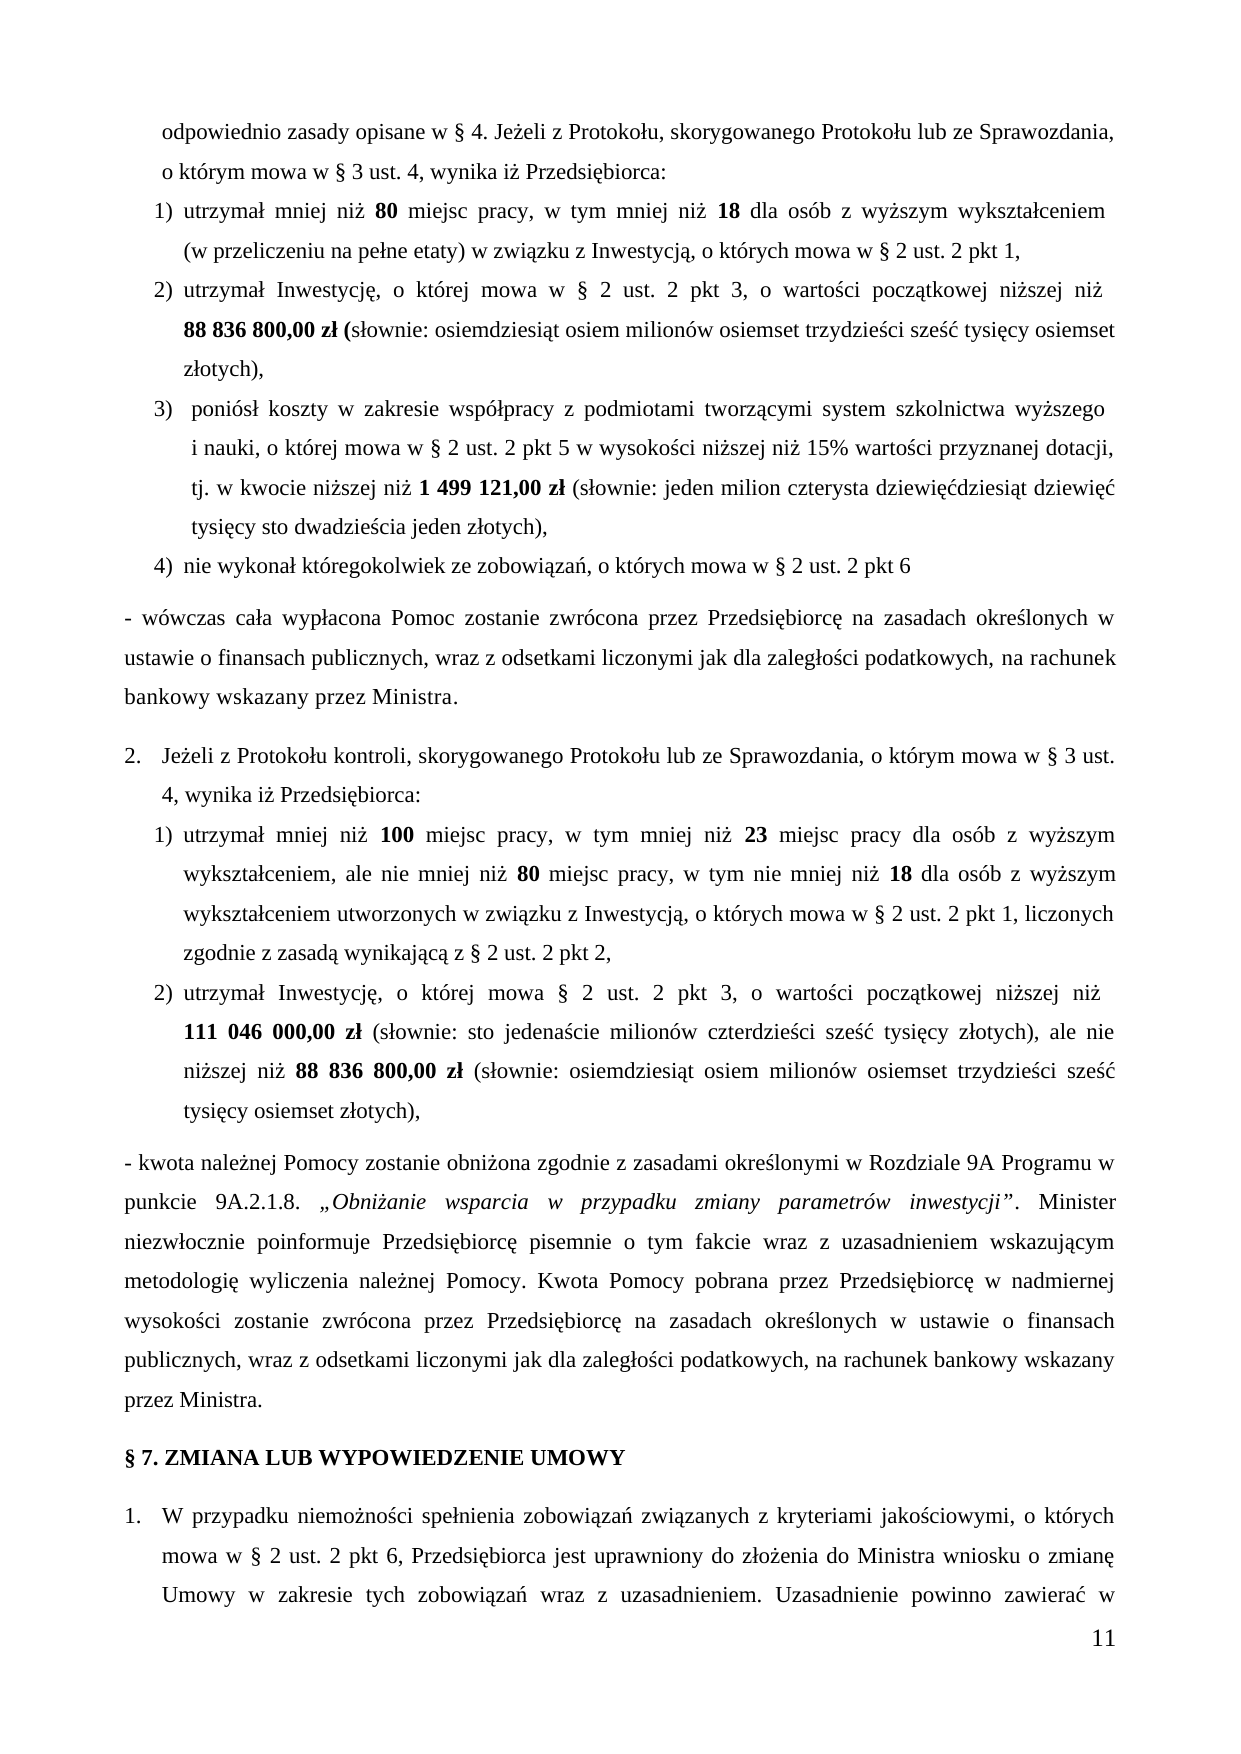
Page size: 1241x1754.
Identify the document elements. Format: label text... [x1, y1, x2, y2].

list utrzymał Inwestycję, o której mowa § 2 ust. 2 pkt 3, o wartości początkowej niższej niż 111 046 000,00 zł (słownie: sto jedenaście milionów czterdzieści sześć tysięcy złotych), ale nie niższej niż 88 836 800,00 zł (słownie: osiemdziesiąt osiem milionów osiemset trzydzieści sześć tysięcy osiemset złotych), [154, 978, 1116, 1123]
text - wówczas cała wypłacona Pomoc zostanie zwrócona przez Przedsiębiorcę na zasadach określonych w ustawie o finansach publicznych, wraz z odsetkami liczonymi jak dla zaległości podatkowych, na rachunek bankowy wskazany przez Ministra. [124, 604, 1116, 710]
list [124, 118, 1116, 184]
list utrzymał mniej niż 100 miejsc pracy, w tym mniej niż 23 miejsc pracy dla osób z wyższym wykształceniem, ale nie mniej niż 80 miejsc pracy, w tym nie mniej niż 18 dla osób z wyższym wykształceniem utworzonych w związku z Inwestycją, o których mowa w § 2 ust. 2 pkt 1, liczonych zgodnie z zasadą wynikającą z § 2 ust. 2 pkt 2, [153, 821, 1116, 965]
list Jeżeli z Protokołu kontroli, skorygowanego Protokołu lub ze Sprawozdania, o którym mowa w § 3 ust. 4, wynika iż Przedsiębiorca: [124, 742, 1116, 807]
list nie wykonał któregokolwiek ze zobowiązań, o których mowa w § 2 ust. 2 pkt 6 [154, 552, 1116, 579]
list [124, 1502, 1116, 1608]
text - kwota należnej Pomocy zostanie obniżona zgodnie z zasadami określonymi w Rozdziale 9A Programu w punkcie 9A.2.1.8. „Obniżanie wsparcia w przypadku zmiany parametrów inwestycji”. Minister niezwłocznie poinformuje Przedsiębiorcę pisemnie o tym fakcie wraz z uzasadnieniem wskazującym metodologię wyliczenia należnej Pomocy. Kwota Pomocy pobrana przez Przedsiębiorcę w nadmiernej wysokości zostanie zwrócona przez Przedsiębiorcę na zasadach określonych w ustawie o finansach publicznych, wraz z odsetkami liczonymi jak dla zaległości podatkowych, na rachunek bankowy wskazany przez Ministra. [124, 1149, 1116, 1412]
list poniósł koszty w zakresie współpracy z podmiotami tworzącymi system szkolnictwa wyższego i nauki, o której mowa w § 2 ust. 2 pkt 5 w wysokości niższej niż 15% wartości przyznanej dotacji, tj. w kwocie niższej niż 1 499 121,00 zł (słownie: jeden milion czterysta dziewięćdziesiąt dziewięć tysięcy sto dwadzieścia jeden złotych), [153, 394, 1116, 539]
list utrzymał Inwestycję, o której mowa w § 2 ust. 2 pkt 3, o wartości początkowej niższej niż 88 836 800,00 zł (słownie: osiemdziesiąt osiem milionów osiemset trzydzieści sześć tysięcy osiemset złotych), [154, 276, 1116, 381]
list utrzymał mniej niż 80 miejsc pracy, w tym mniej niż 18 dla osób z wyższym wykształceniem (w przeliczeniu na pełne etaty) w związku z Inwestycją, o których mowa w § 2 ust. 2 pkt 1, [154, 197, 1116, 263]
text § 7. ZMIANA LUB WYPOWIEDZENIE UMOWY [124, 1444, 1116, 1470]
